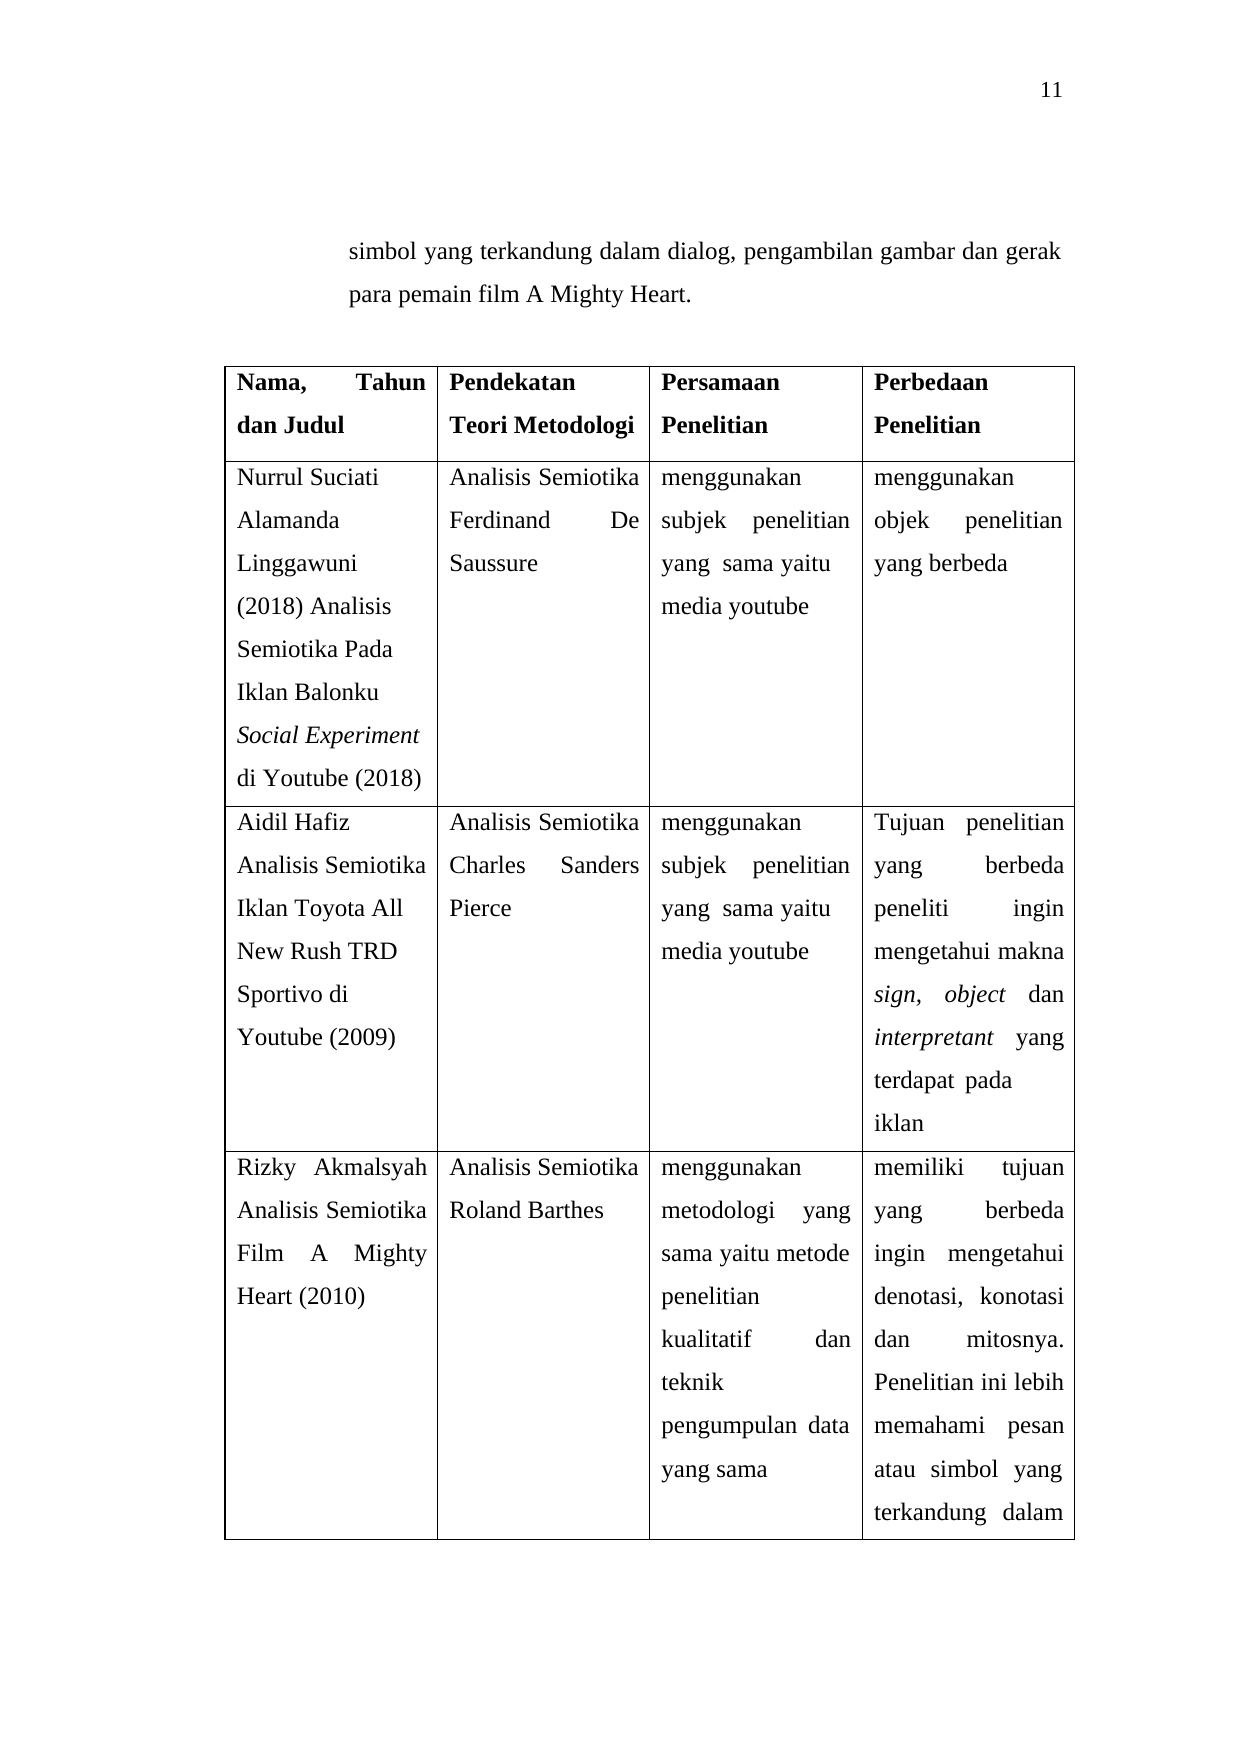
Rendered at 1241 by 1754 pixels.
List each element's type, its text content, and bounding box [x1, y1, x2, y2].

table_cell Aidil Hafiz Analisis Semiotika Iklan Toyota All New Rush TRD Sportivo di Youtube (2009) [226, 807, 437, 1151]
table_cell Rizky Akmalsyah Analisis Semiotika Film A Mighty Heart (2010) [226, 1152, 437, 1539]
table_cell Analisis Semiotika Ferdinand De Saussure [438, 462, 649, 806]
table_cell menggunakan subjek penelitian yang sama yaitu media youtube [650, 807, 862, 1151]
table_cell menggunakan subjek penelitian yang sama yaitu media youtube [650, 462, 862, 806]
table_header Nama, Tahun dan Judul [226, 367, 437, 461]
table_cell Analisis Semiotika Charles Sanders Pierce [438, 807, 649, 1151]
table_header Persamaan Penelitian [650, 367, 862, 461]
text simbol yang terkandung dalam dialog, pengambilan gambar dan gerak para pemain film A Mighty Heart. [349, 236, 1063, 308]
table_cell Analisis Semiotika Roland Barthes [438, 1152, 649, 1539]
table_cell menggunakan objek penelitian yang berbeda [863, 462, 1074, 806]
table_cell menggunakan metodologi yang sama yaitu metode penelitian kualitatif dan teknik pengumpulan data yang sama [650, 1152, 862, 1539]
table_header Pendekatan Teori Metodologi [438, 367, 649, 461]
table_cell memiliki tujuan yang berbeda ingin mengetahui denotasi, konotasi dan mitosnya. Penelitian ini lebih memahami pesan atau simbol yang terkandung dalam [863, 1152, 1074, 1539]
table_cell Nurrul Suciati Alamanda Linggawuni (2018) Analisis Semiotika Pada Iklan Balonku Social Experiment di Youtube (2018) [226, 462, 437, 806]
table_header Perbedaan Penelitian [863, 367, 1074, 461]
table_cell Tujuan penelitian yang berbeda peneliti ingin mengetahui makna sign, object dan interpretant yang terdapat pada iklan [863, 807, 1074, 1151]
